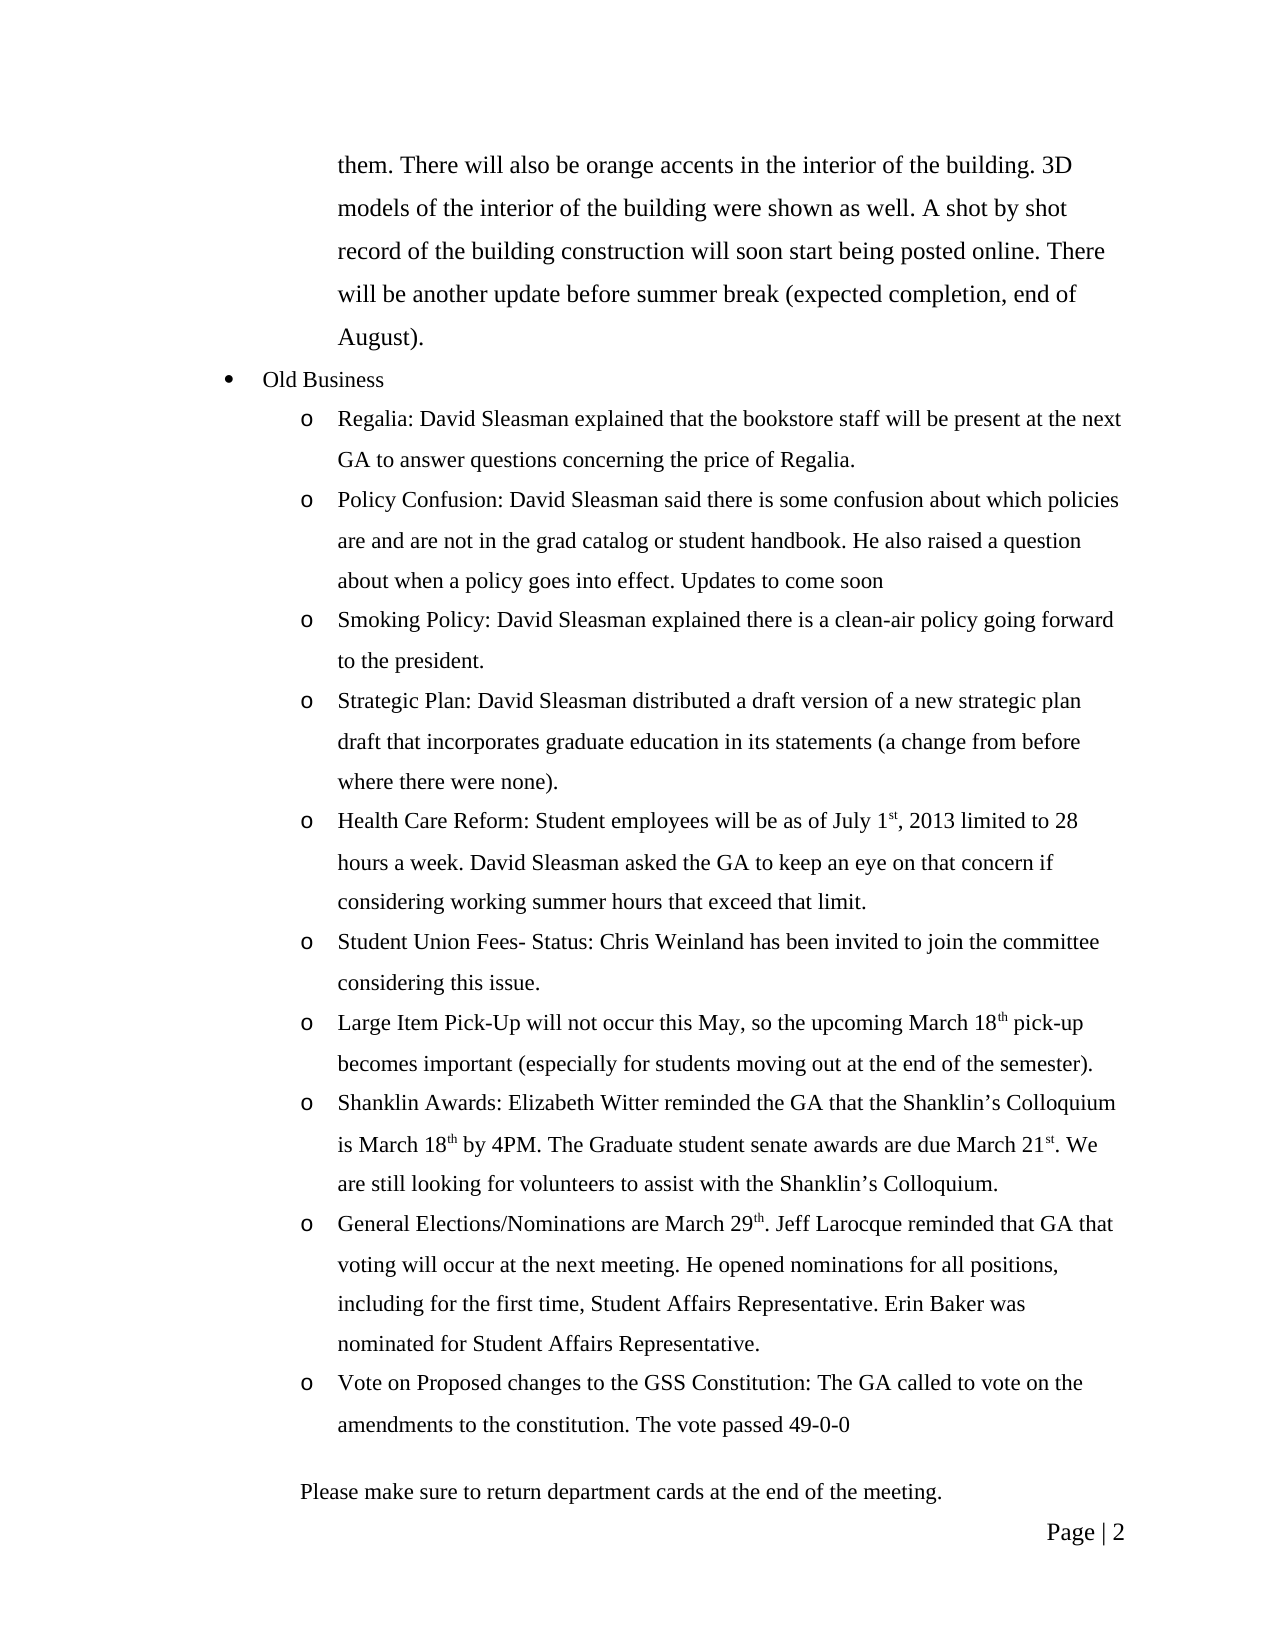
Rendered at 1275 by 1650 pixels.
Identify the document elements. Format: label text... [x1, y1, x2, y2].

list General Elections/Nominations are March 29th. Jeff Larocque reminded that GA that voting will occur at the next meeting. He opened nominations for all positions, including for the first time, Student Affairs Representative. Erin Baker was nominated for Student Affairs Representative. [300, 1210, 1125, 1356]
list Strategic Plan: David Sleasman distributed a draft version of a new strategic plan draft that incorporates graduate education in its statements (a change from before where there were none). [300, 687, 1125, 794]
list Vote on Proposed changes to the GSS Constitution: The GA called to vote on the amendments to the constitution. The vote passed 49-0-0 [300, 1369, 1125, 1437]
list Regalia: David Sleasman explained that the bookstore staff will be present at the next GA to answer questions concerning the price of Regalia. [300, 405, 1125, 473]
list Policy Confusion: David Sleasman said there is some confusion about which policies are and are not in the grad catalog or student handbook. He also raised a question about when a policy goes into effect. Updates to come soon [300, 486, 1125, 593]
list Health Care Reform: Student employees will be as of July 1st, 2013 limited to 28 hours a week. David Sleasman asked the GA to keep an eye on that concern if considering working summer hours that exceed that limit. [300, 807, 1125, 914]
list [300, 150, 1125, 351]
list Old Business [225, 366, 1125, 392]
list Shanklin Awards: Elizabeth Witter reminded the GA that the Shanklin’s Colloquium is March 18th by 4PM. The Graduate student senate awards are due March 21st. We are still looking for volunteers to assist with the Shanklin’s Colloquium. [300, 1089, 1125, 1197]
list Student Union Fees- Status: Chris Weinland has been invited to join the committee considering this issue. [300, 928, 1125, 995]
list Large Item Pick-Up will not occur this May, so the upcoming March 18th pick-up becomes important (especially for students moving out at the end of the semester). [300, 1008, 1125, 1076]
list Smoking Policy: David Sleasman explained there is a clean-air policy going forward to the president. [300, 606, 1125, 674]
